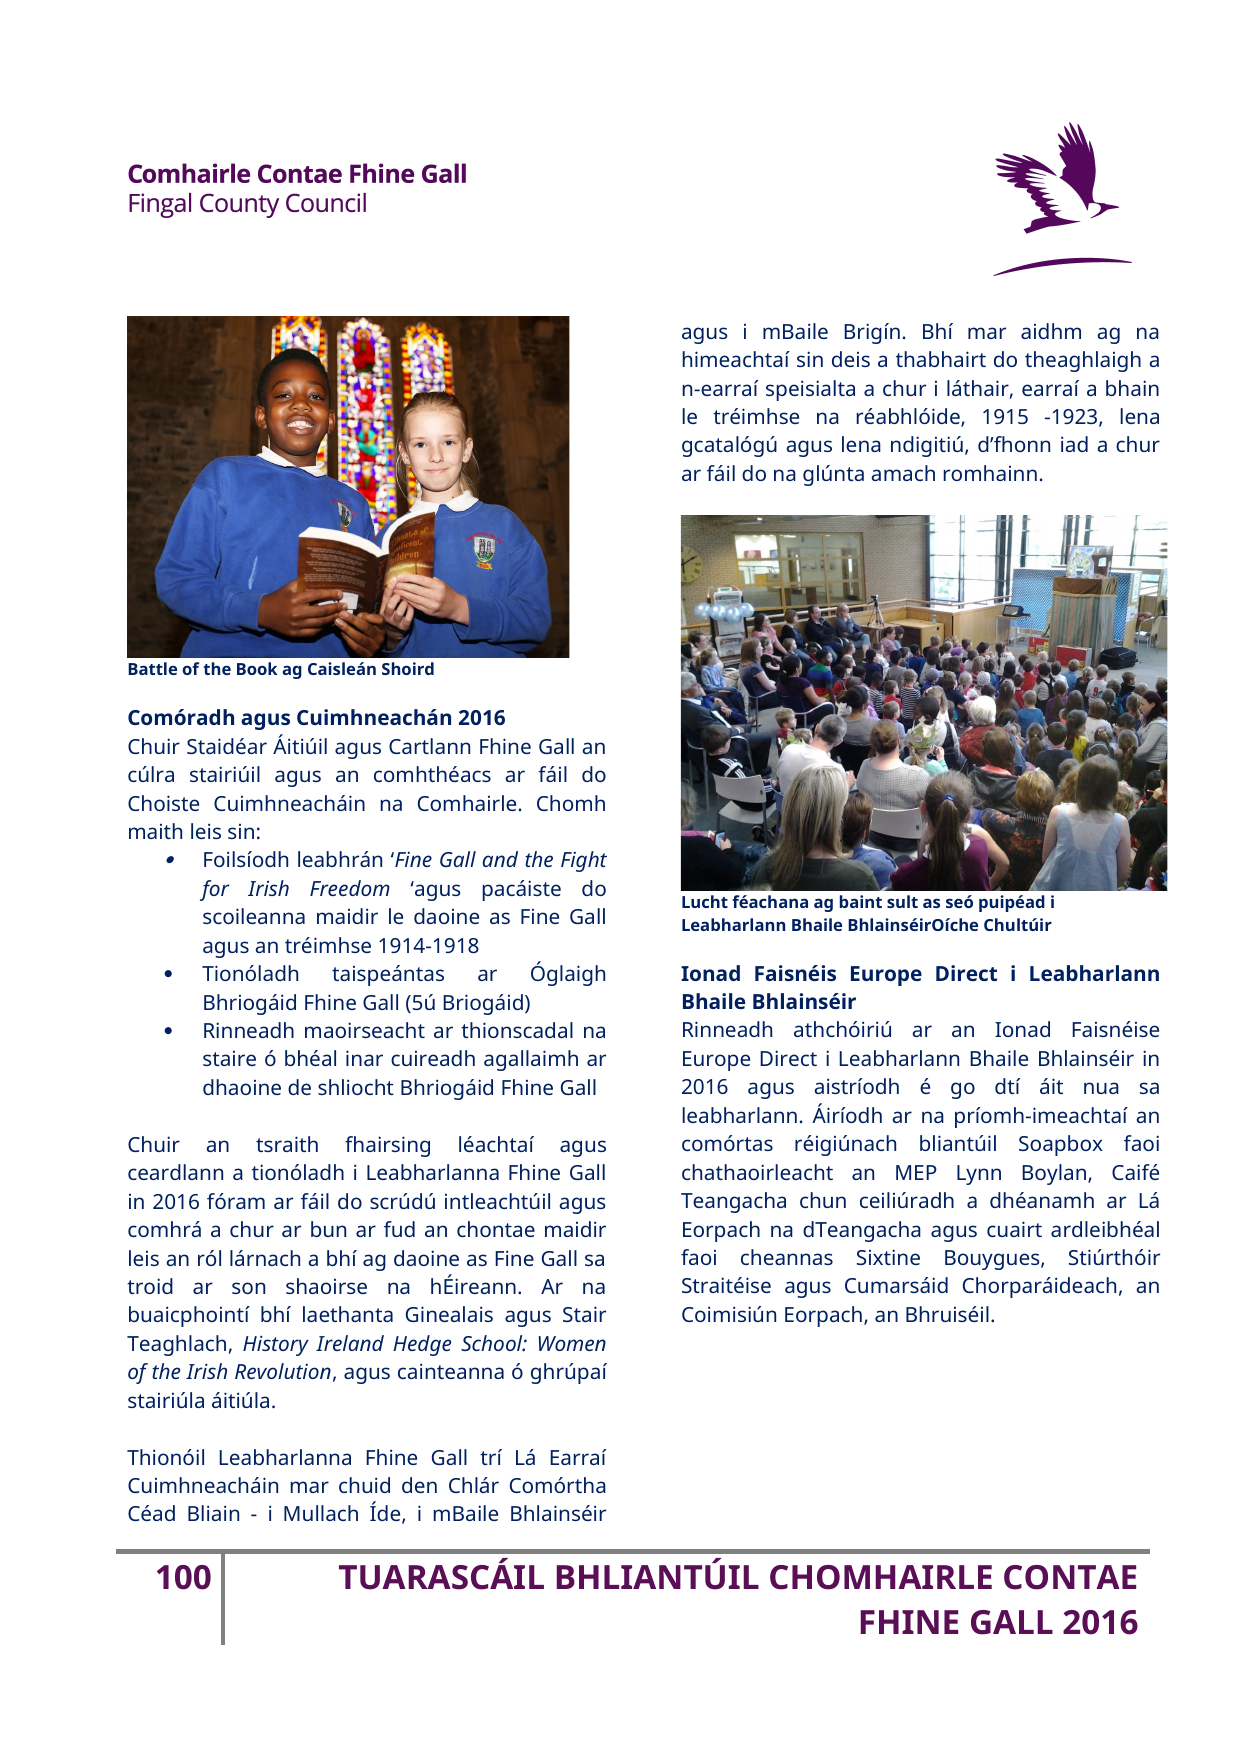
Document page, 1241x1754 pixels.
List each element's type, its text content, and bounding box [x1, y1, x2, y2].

text Lucht féachana ag baint sult as seó puipéad i Leabharlann Bhaile BhlainséirOíche Chultúir [681, 891, 1161, 936]
text Thionóil Leabharlanna Fhine Gall trí Lá Earraí Cuimhneacháin mar chuid den Chlár Comórtha Céad Bliain - i Mullach Íde, i mBaile Bhlainséir agus i mBaile Brigín. Bhí mar aidhm ag na himeachtaí sin deis a thabhairt do theaghlaigh a n-earraí speisialta a chur i láthair, earraí a bhain le tréimhse na réabhlóide, 1915 -1923, lena gcatalógú agus lena ndigitiú, d’fhonn iad a chur ar fáil do na glúnta amach romhainn. [681, 317, 1161, 487]
text Thionóil Leabharlanna Fhine Gall trí Lá Earraí Cuimhneacháin mar chuid den Chlár Comórtha Céad Bliain - i Mullach Íde, i mBaile Bhlainséir agus i mBaile Brigín. Bhí mar aidhm ag na himeachtaí sin deis a thabhairt do theaghlaigh a n-earraí speisialta a chur i láthair, earraí a bhain le tréimhse na réabhlóide, 1915 -1923, lena gcatalógú agus lena ndigitiú, d’fhonn iad a chur ar fáil do na glúnta amach romhainn. [127, 1443, 607, 1528]
list Foilsíodh leabhrán ‘Fine Gall and the Fight for Irish Freedom ‘agus pacáiste do scoileanna maidir le daoine as Fine Gall agus an tréimhse 1914-1918 [164, 846, 607, 959]
list Tionóladh taispeántas ar Óglaigh Bhriogáid Fhine Gall (5ú Briogáid) [164, 959, 607, 1016]
picture [680, 515, 1168, 891]
text Ionad Faisnéis Europe Direct i Leabharlann Bhaile Bhlainséir [681, 959, 1161, 1016]
text Comóradh agus Cuimhneachán 2016 [127, 703, 607, 732]
text Chuir an tsraith fhairsing léachtaí agus ceardlann a tionóladh i Leabharlanna Fhine Gall in 2016 fóram ar fáil do scrúdú intleachtúil agus comhrá a chur ar bun ar fud an chontae maidir leis an ról lárnach a bhí ag daoine as Fine Gall sa troid ar son shaoirse na hÉireann. Ar na buaicphointí bhí laethanta Ginealais agus Stair Teaghlach, History Ireland Hedge School: Women of the Irish Revolution, agus cainteanna ó ghrúpaí stairiúla áitiúla. [127, 1130, 607, 1414]
list Rinneadh maoirseacht ar thionscadal na staire ó bhéal inar cuireadh agallaimh ar dhaoine de shliocht Bhriogáid Fhine Gall [164, 1016, 607, 1101]
text Battle of the Book ag Caisleán Shoird [127, 658, 607, 681]
text Rinneadh athchóiriú ar an Ionad Faisnéise Europe Direct i Leabharlann Bhaile Bhlainséir in 2016 agus aistríodh é go dtí áit nua sa leabharlann. Áiríodh ar na príomh-imeachtaí an comórtas réigiúnach bliantúil Soapbox faoi chathaoirleacht an MEP Lynn Boylan, Caifé Teangacha chun ceiliúradh a dhéanamh ar Lá Eorpach na dTeangacha agus cuairt ardleibhéal faoi cheannas Sixtine Bouygues, Stiúrthóir Straitéise agus Cumarsáid Chorparáideach, an Coimisiún Eorpach, an Bhruiséil. [681, 1016, 1161, 1328]
picture [0, 51, 1226, 658]
text Chuir Staidéar Áitiúil agus Cartlann Fhine Gall an cúlra stairiúil agus an comhthéacs ar fáil do Choiste Cuimhneacháin na Comhairle. Chomh maith leis sin: [127, 732, 607, 846]
